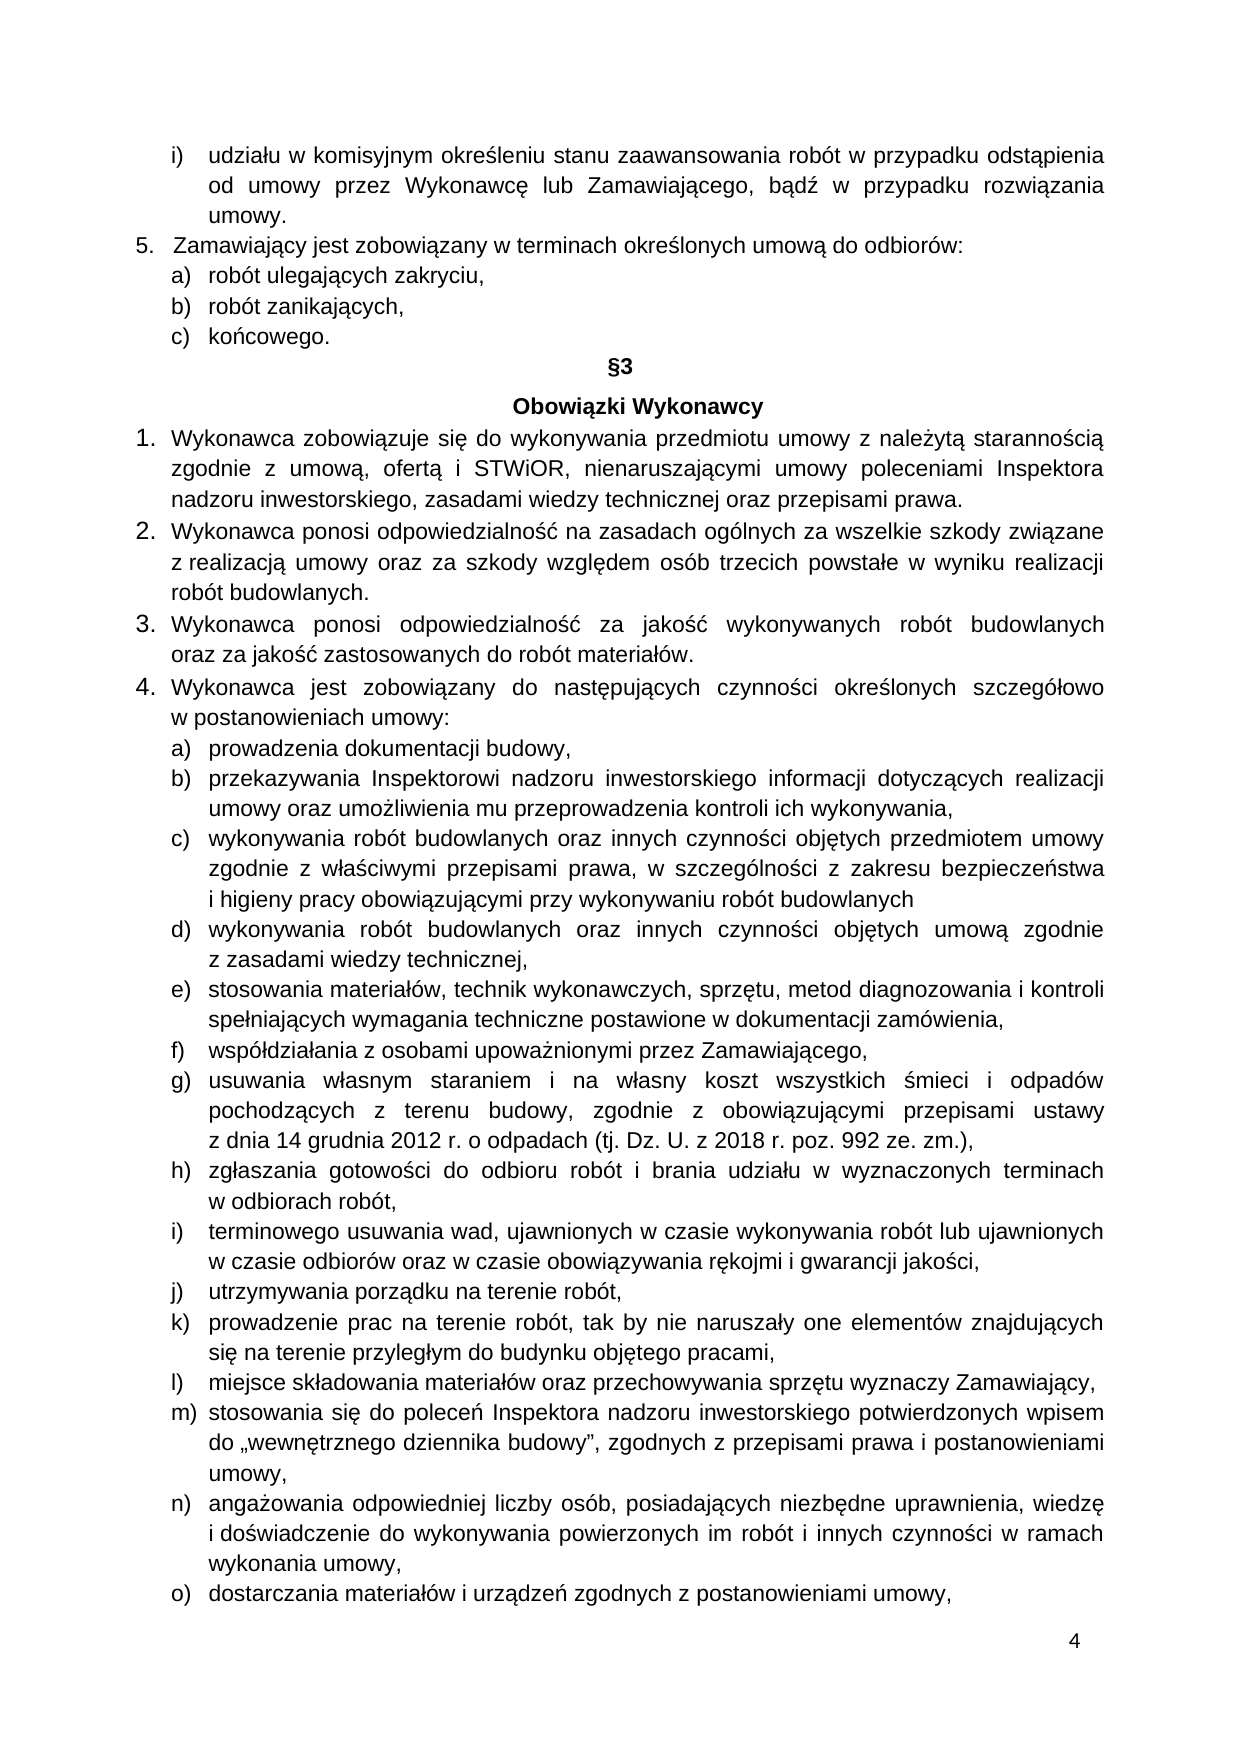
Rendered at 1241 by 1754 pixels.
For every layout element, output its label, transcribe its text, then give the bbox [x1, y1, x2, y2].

list robót ulegających zakryciu, [171, 262, 1105, 289]
list utrzymywania porządku na terenie robót, [171, 1278, 1105, 1304]
text Obowiązki Wykonawcy [171, 393, 1105, 419]
list zgłaszania gotowości do odbioru robót i brania udziału w wyznaczonych terminach w odbiorach robót, [171, 1157, 1105, 1214]
list stosowania materiałów, technik wykonawczych, sprzętu, metod diagnozowania i kontroli spełniających wymagania techniczne postawione w dokumentacji zamówienia, [171, 976, 1105, 1033]
list prowadzenie prac na terenie robót, tak by nie naruszały one elementów znajdujących się na terenie przyległym do budynku objętego pracami, [171, 1308, 1105, 1365]
list wykonywania robót budowlanych oraz innych czynności objętych umową zgodnie z zasadami wiedzy technicznej, [171, 916, 1105, 972]
list Wykonawca jest zobowiązany do następujących czynności określonych szczegółowo w postanowieniach umowy: [135, 672, 1105, 731]
list prowadzenia dokumentacji budowy, [171, 734, 1105, 761]
list stosowania się do poleceń Inspektora nadzoru inwestorskiego potwierdzonych wpisem do „wewnętrznego dziennika budowy”, zgodnych z przepisami prawa i postanowieniami umowy, [171, 1399, 1105, 1486]
list udziału w komisyjnym określeniu stanu zaawansowania robót w przypadku odstąpienia od umowy przez Wykonawcę lub Zamawiającego, bądź w przypadku rozwiązania umowy. [171, 142, 1105, 228]
list Wykonawca zobowiązuje się do wykonywania przedmiotu umowy z należytą starannością zgodnie z umową, ofertą i STWiOR, nienaruszającymi umowy poleceniami Inspektora nadzoru inwestorskiego, zasadami wiedzy technicznej oraz przepisami prawa. [135, 423, 1105, 512]
list przekazywania Inspektorowi nadzoru inwestorskiego informacji dotyczących realizacji umowy oraz umożliwienia mu przeprowadzenia kontroli ich wykonywania, [171, 765, 1105, 821]
list Wykonawca ponosi odpowiedzialność na zasadach ogólnych za wszelkie szkody związane z realizacją umowy oraz za szkody względem osób trzecich powstałe w wyniku realizacji robót budowlanych. [135, 516, 1105, 605]
list końcowego. [171, 323, 1105, 349]
list współdziałania z osobami upoważnionymi przez Zamawiającego, [171, 1037, 1105, 1063]
list usuwania własnym staraniem i na własny koszt wszystkich śmieci i odpadów pochodzących z terenu budowy, zgodnie z obowiązującymi przepisami ustawy z dnia 14 grudnia 2012 r. o odpadach (tj. Dz. U. z 2018 r. poz. 992 ze. zm.), [171, 1067, 1105, 1153]
list robót zanikających, [171, 293, 1105, 319]
list angażowania odpowiedniej liczby osób, posiadających niezbędne uprawnienia, wiedzę i doświadczenie do wykonywania powierzonych im robót i innych czynności w ramach wykonania umowy, [171, 1490, 1105, 1576]
list terminowego usuwania wad, ujawnionych w czasie wykonywania robót lub ujawnionych w czasie odbiorów oraz w czasie obowiązywania rękojmi i gwarancji jakości, [171, 1218, 1105, 1274]
list Wykonawca ponosi odpowiedzialność za jakość wykonywanych robót budowlanych oraz za jakość zastosowanych do robót materiałów. [135, 609, 1105, 668]
list Zamawiający jest zobowiązany w terminach określonych umową do odbiorów: [135, 232, 1105, 259]
list miejsce składowania materiałów oraz przechowywania sprzętu wyznaczy Zamawiający, [171, 1369, 1105, 1395]
list wykonywania robót budowlanych oraz innych czynności objętych przedmiotem umowy zgodnie z właściwymi przepisami prawa, w szczególności z zakresu bezpieczeństwa i higieny pracy obowiązującymi przy wykonywaniu robót budowlanych [171, 825, 1105, 912]
list dostarczania materiałów i urządzeń zgodnych z postanowieniami umowy, [171, 1580, 1105, 1607]
text §3 [135, 353, 1105, 379]
